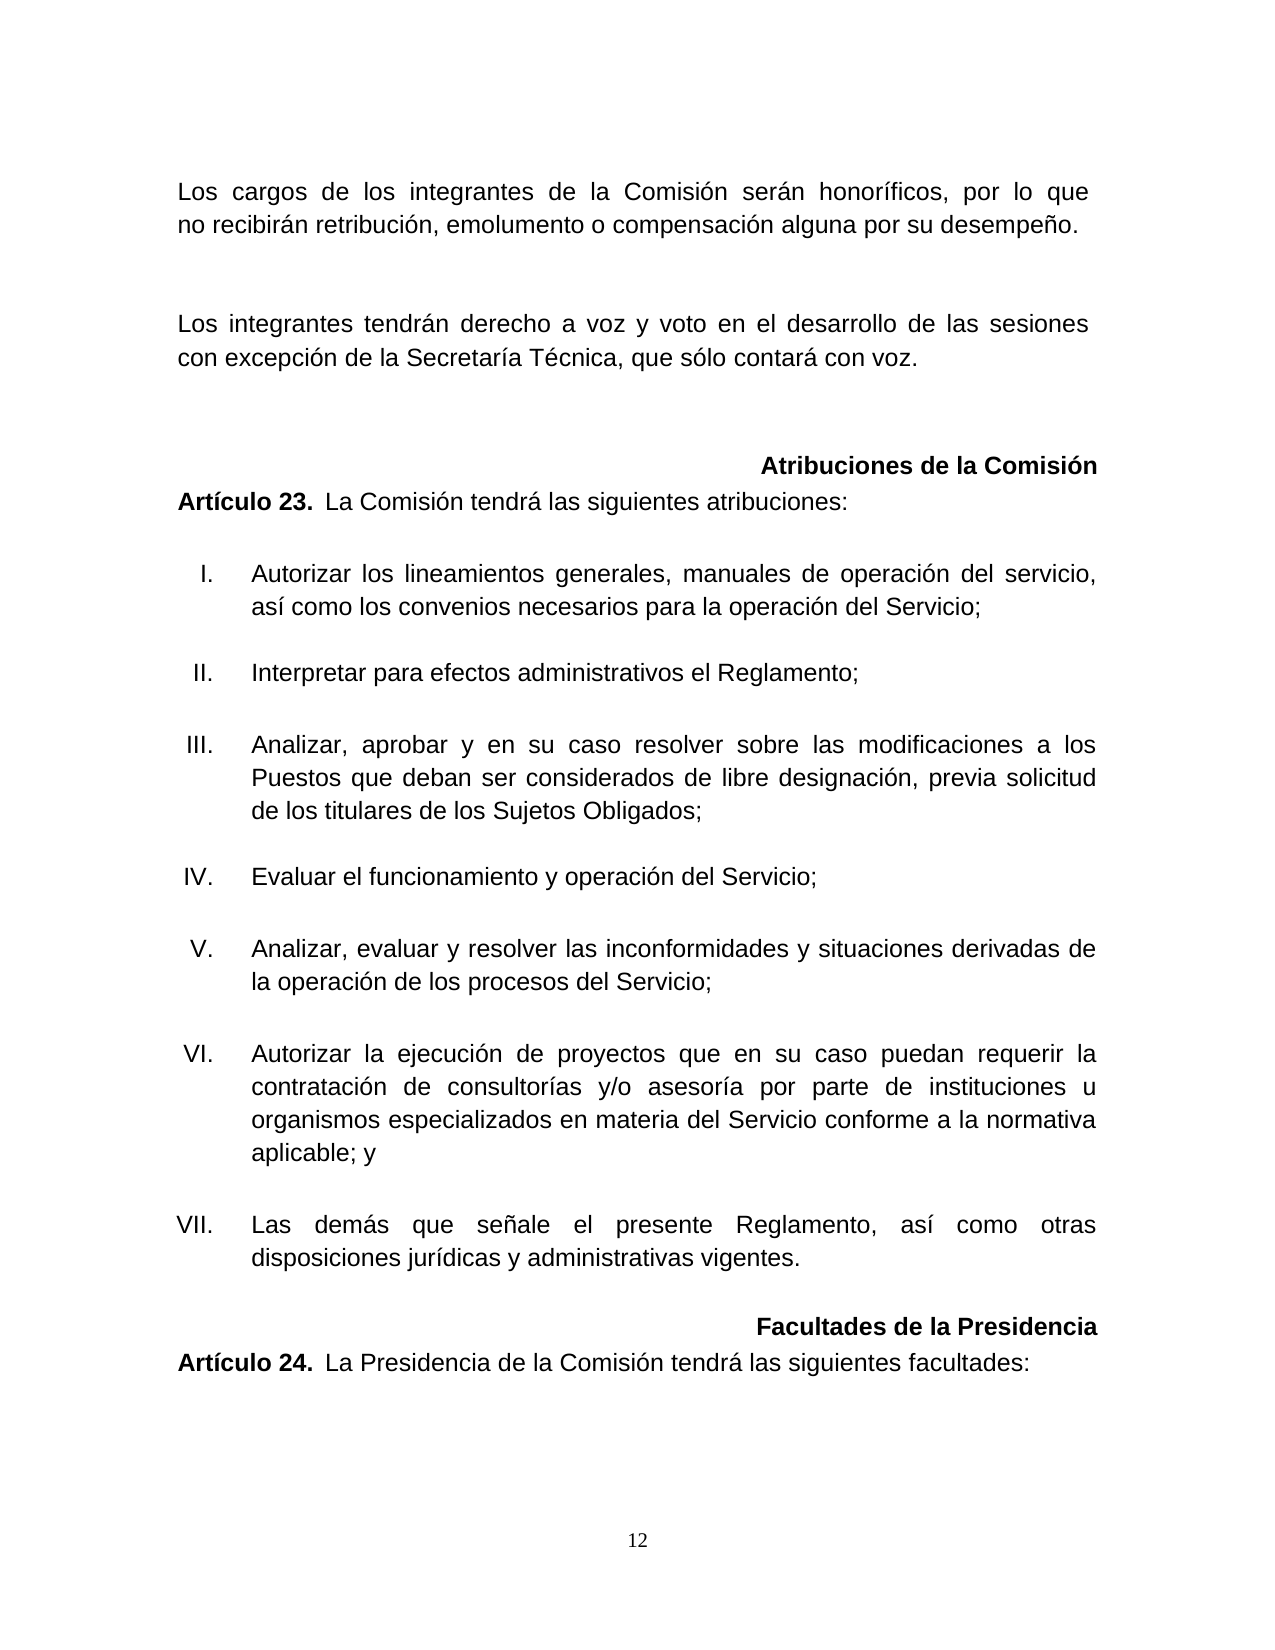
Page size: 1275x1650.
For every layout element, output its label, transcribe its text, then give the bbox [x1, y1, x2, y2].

list Autorizar los lineamientos generales, manuales de operación del servicio, así como los convenios necesarios para la operación del Servicio; [213, 559, 1098, 621]
list La Comisión tendrá las siguientes atribuciones: [177, 487, 1098, 515]
text Atribuciones de la Comisión [177, 451, 1098, 479]
list Analizar, evaluar y resolver las inconformidades y situaciones derivadas de la operación de los procesos del Servicio; [213, 934, 1098, 996]
text Los integrantes tendrán derecho a voz y voto en el desarrollo de las sesiones con excepción de la Secretaría Técnica, que sólo contará con voz. [177, 309, 1089, 371]
list Analizar, aprobar y en su caso resolver sobre las modificaciones a los Puestos que deban ser considerados de libre designación, previa solicitud de los titulares de los Sujetos Obligados; [213, 730, 1098, 825]
list Las demás que señale el presente Reglamento, así como otras disposiciones jurídicas y administrativas vigentes. [213, 1210, 1098, 1272]
list Autorizar la ejecución de proyectos que en su caso puedan requerir la contratación de consultorías y/o asesoría por parte de instituciones u organismos especializados en materia del Servicio conforme a la normativa aplicable; y [213, 1039, 1098, 1167]
list Interpretar para efectos administrativos el Reglamento; [213, 658, 1098, 687]
text Facultades de la Presidencia [177, 1312, 1098, 1341]
list La Presidencia de la Comisión tendrá las siguientes facultades: [177, 1348, 1098, 1377]
list Evaluar el funcionamiento y operación del Servicio; [213, 862, 1098, 891]
text Los cargos de los integrantes de la Comisión serán honoríficos, por lo que no recibirán retribución, emolumento o compensación alguna por su desempeño. [177, 177, 1089, 239]
